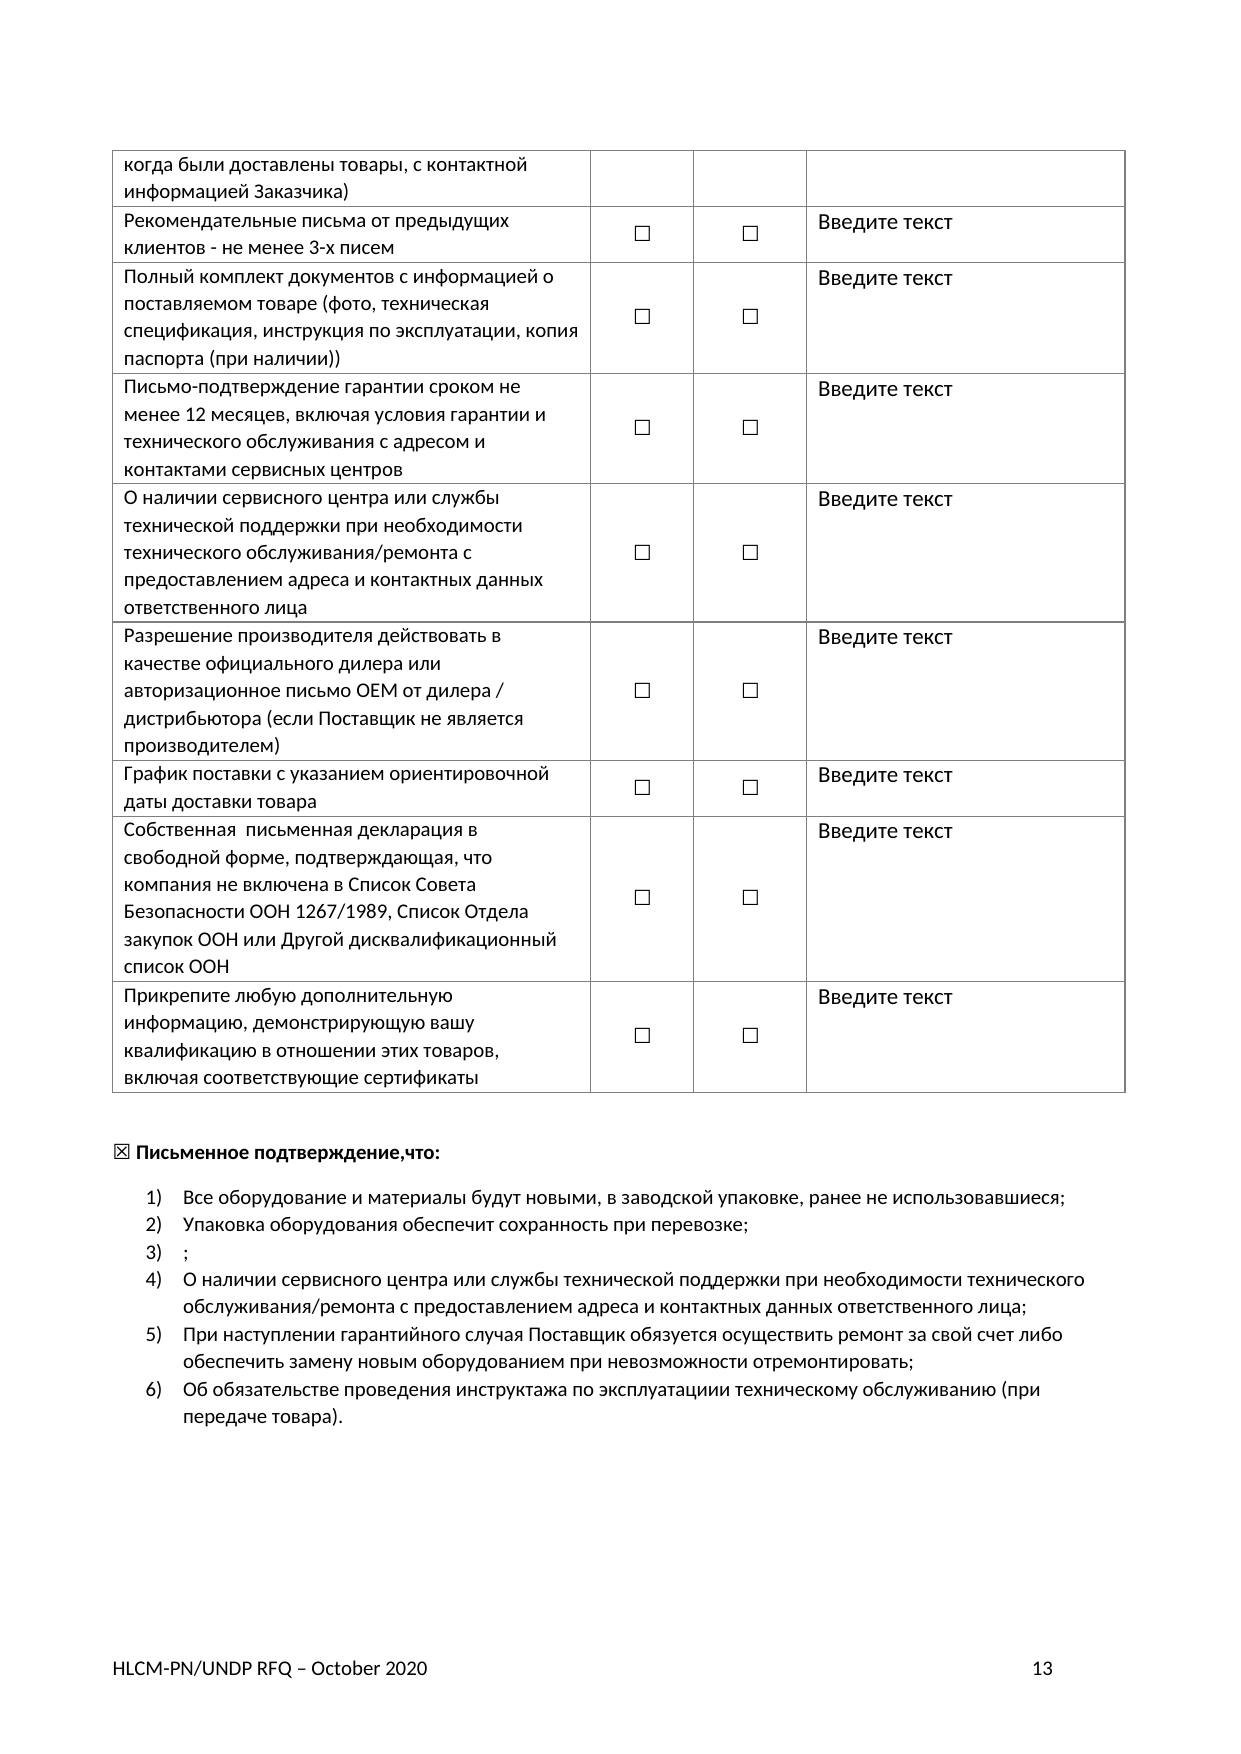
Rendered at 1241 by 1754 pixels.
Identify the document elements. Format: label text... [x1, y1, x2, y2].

table_cell Собственная письменная декларация в свободной форме, подтверждающая, что компания не включена в Список Совета Безопасности ООН 1267/1989, Список Отдела закупок ООН или Другой дисквалификационный список ООН [113, 817, 590, 981]
table_cell Разрешение производителя действовать в качестве официального дилера или авторизационное письмо OEM от дилера / дистрибьютора (если Поставщик не является производителем) [113, 623, 590, 759]
list При наступлении гарантийного случая Поставщик обязуется осуществить ремонт за свой счет либо обеспечить замену новым оборудованием при невозможности отремонтировать; [145, 1321, 1128, 1374]
list О наличии сервисного центра или службы технической поддержки при необходимости технического обслуживания/ремонта с предоставлением адреса и контактных данных ответственного лица; [145, 1266, 1128, 1319]
list Все оборудование и материалы будут новыми, в заводской упаковке, ранее не использовавшиеся; [145, 1184, 1128, 1209]
list Упаковка оборудования обеспечит сохранность при перевозке; [145, 1212, 1128, 1237]
text ☒ Письменное подтверждение,что: [112, 1137, 1128, 1165]
list Об обязательстве проведения инструктажа по эксплуатациии техническому обслуживанию (при передаче товара). [145, 1376, 1128, 1429]
table_cell Письмо-подтверждение гарантии сроком не менее 12 месяцев, включая условия гарантии и технического обслуживания с адресом и контактами сервисных центров [113, 374, 590, 483]
table_cell Рекомендательные письма от предыдущих клиентов - не менее 3-х писем [113, 207, 590, 262]
table_cell Полный комплект документов с информацией о поставляемом товаре (фото, техническая спецификация, инструкция по эксплуатации, копия паспорта (при наличии)) [113, 263, 590, 373]
table_cell Прикрепите любую дополнительную информацию, демонстрирующую вашу квалификацию в отношении этих товаров, включая соответствующие сертификаты [113, 982, 590, 1092]
list ; [145, 1239, 1128, 1264]
table_cell График поставки с указанием ориентировочной даты доставки товара [113, 761, 590, 816]
table_cell О наличии сервисного центра или службы технической поддержки при необходимости технического обслуживания/ремонта с предоставлением адреса и контактных данных ответственного лица [113, 484, 590, 621]
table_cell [113, 151, 590, 206]
